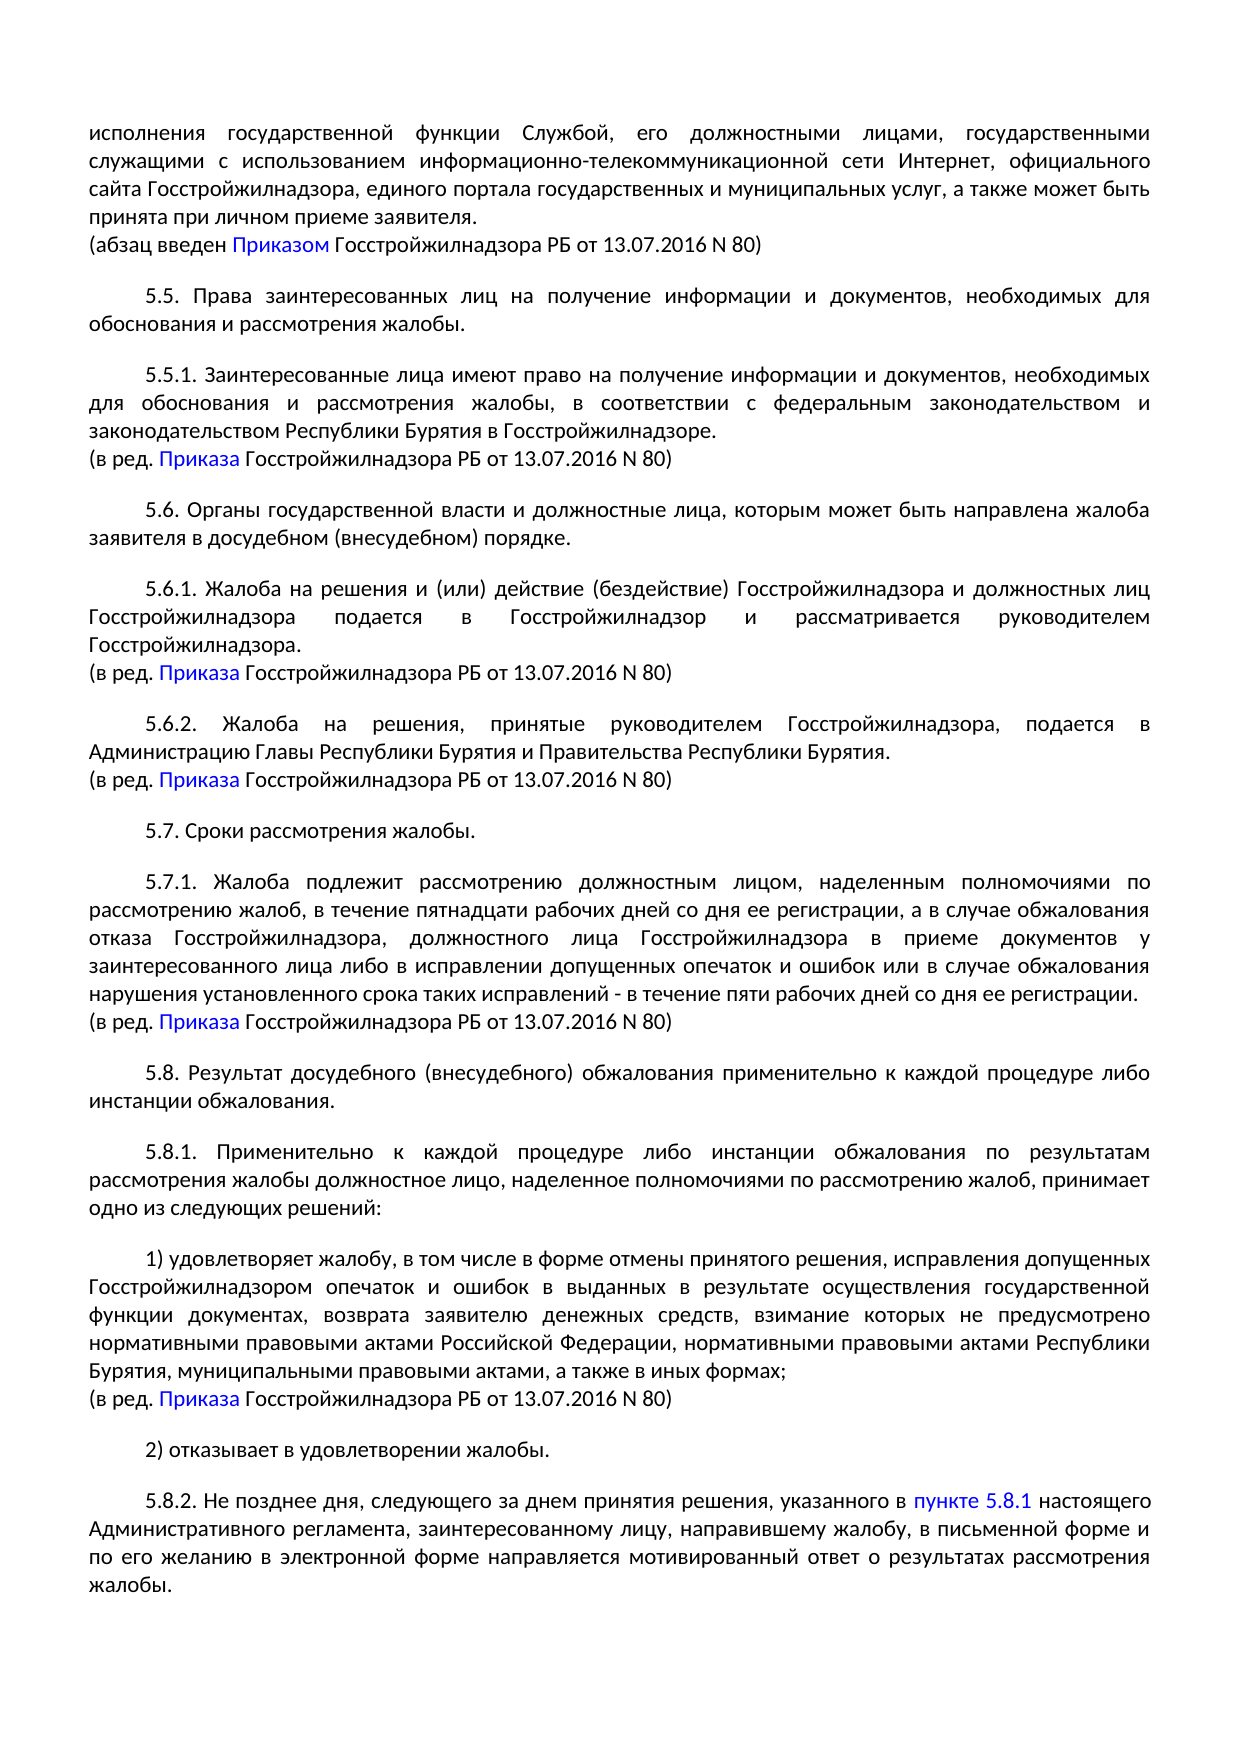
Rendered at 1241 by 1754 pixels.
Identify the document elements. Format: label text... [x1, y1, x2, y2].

text 5.6.1. Жалоба на решения и (или) действие (бездействие) Госстройжилнадзора и должностных лиц Госстройжилнадзора подается в Госстройжилнадзор и рассматривается руководителем Госстройжилнадзора. [89, 574, 1152, 658]
text 5.6. Органы государственной власти и должностные лица, которым может быть направлена жалоба заявителя в досудебном (внесудебном) порядке. [89, 495, 1152, 551]
text 1) удовлетворяет жалобу, в том числе в форме отмены принятого решения, исправления допущенных Госстройжилнадзором опечаток и ошибок в выданных в результате осуществления государственной функции документах, возврата заявителю денежных средств, взимание которых не предусмотрено нормативными правовыми актами Российской Федерации, нормативными правовыми актами Республики Бурятия, муниципальными правовыми актами, а также в иных формах; [89, 1244, 1152, 1384]
text 5.6.2. Жалоба на решения, принятые руководителем Госстройжилнадзора, подается в Администрацию Главы Республики Бурятия и Правительства Республики Бурятия. [89, 709, 1152, 765]
text 5.5. Права заинтересованных лиц на получение информации и документов, необходимых для обоснования и рассмотрения жалобы. [89, 281, 1152, 337]
text 5.7. Сроки рассмотрения жалобы. [89, 816, 1152, 844]
text 2) отказывает в удовлетворении жалобы. [89, 1435, 1152, 1463]
text (в ред. Приказа Госстройжилнадзора РБ от 13.07.2016 N 80) [89, 1007, 1152, 1035]
text 5.8.2. Не позднее дня, следующего за днем принятия решения, указанного в пункте 5.8.1 настоящего Административного регламента, заинтересованному лицу, направившему жалобу, в письменной форме и по его желанию в электронной форме направляется мотивированный ответ о результатах рассмотрения жалобы. [89, 1486, 1152, 1598]
text (в ред. Приказа Госстройжилнадзора РБ от 13.07.2016 N 80) [89, 1384, 1152, 1412]
text 5.8.1. Применительно к каждой процедуре либо инстанции обжалования по результатам рассмотрения жалобы должностное лицо, наделенное полномочиями по рассмотрению жалоб, принимает одно из следующих решений: [89, 1137, 1152, 1221]
text 5.7.1. Жалоба подлежит рассмотрению должностным лицом, наделенным полномочиями по рассмотрению жалоб, в течение пятнадцати рабочих дней со дня ее регистрации, а в случае обжалования отказа Госстройжилнадзора, должностного лица Госстройжилнадзора в приеме документов у заинтересованного лица либо в исправлении допущенных опечаток и ошибок или в случае обжалования нарушения установленного срока таких исправлений - в течение пяти рабочих дней со дня ее регистрации. [89, 867, 1152, 1007]
text 5.5.1. Заинтересованные лица имеют право на получение информации и документов, необходимых для обоснования и рассмотрения жалобы, в соответствии с федеральным законодательством и законодательством Республики Бурятия в Госстройжилнадзоре. [89, 360, 1152, 444]
text (в ред. Приказа Госстройжилнадзора РБ от 13.07.2016 N 80) [89, 444, 1152, 472]
text (абзац введен Приказом Госстройжилнадзора РБ от 13.07.2016 N 80) [89, 230, 1152, 258]
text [89, 118, 1152, 230]
text 5.8. Результат досудебного (внесудебного) обжалования применительно к каждой процедуре либо инстанции обжалования. [89, 1058, 1152, 1114]
text (в ред. Приказа Госстройжилнадзора РБ от 13.07.2016 N 80) [89, 658, 1152, 686]
text (в ред. Приказа Госстройжилнадзора РБ от 13.07.2016 N 80) [89, 765, 1152, 793]
